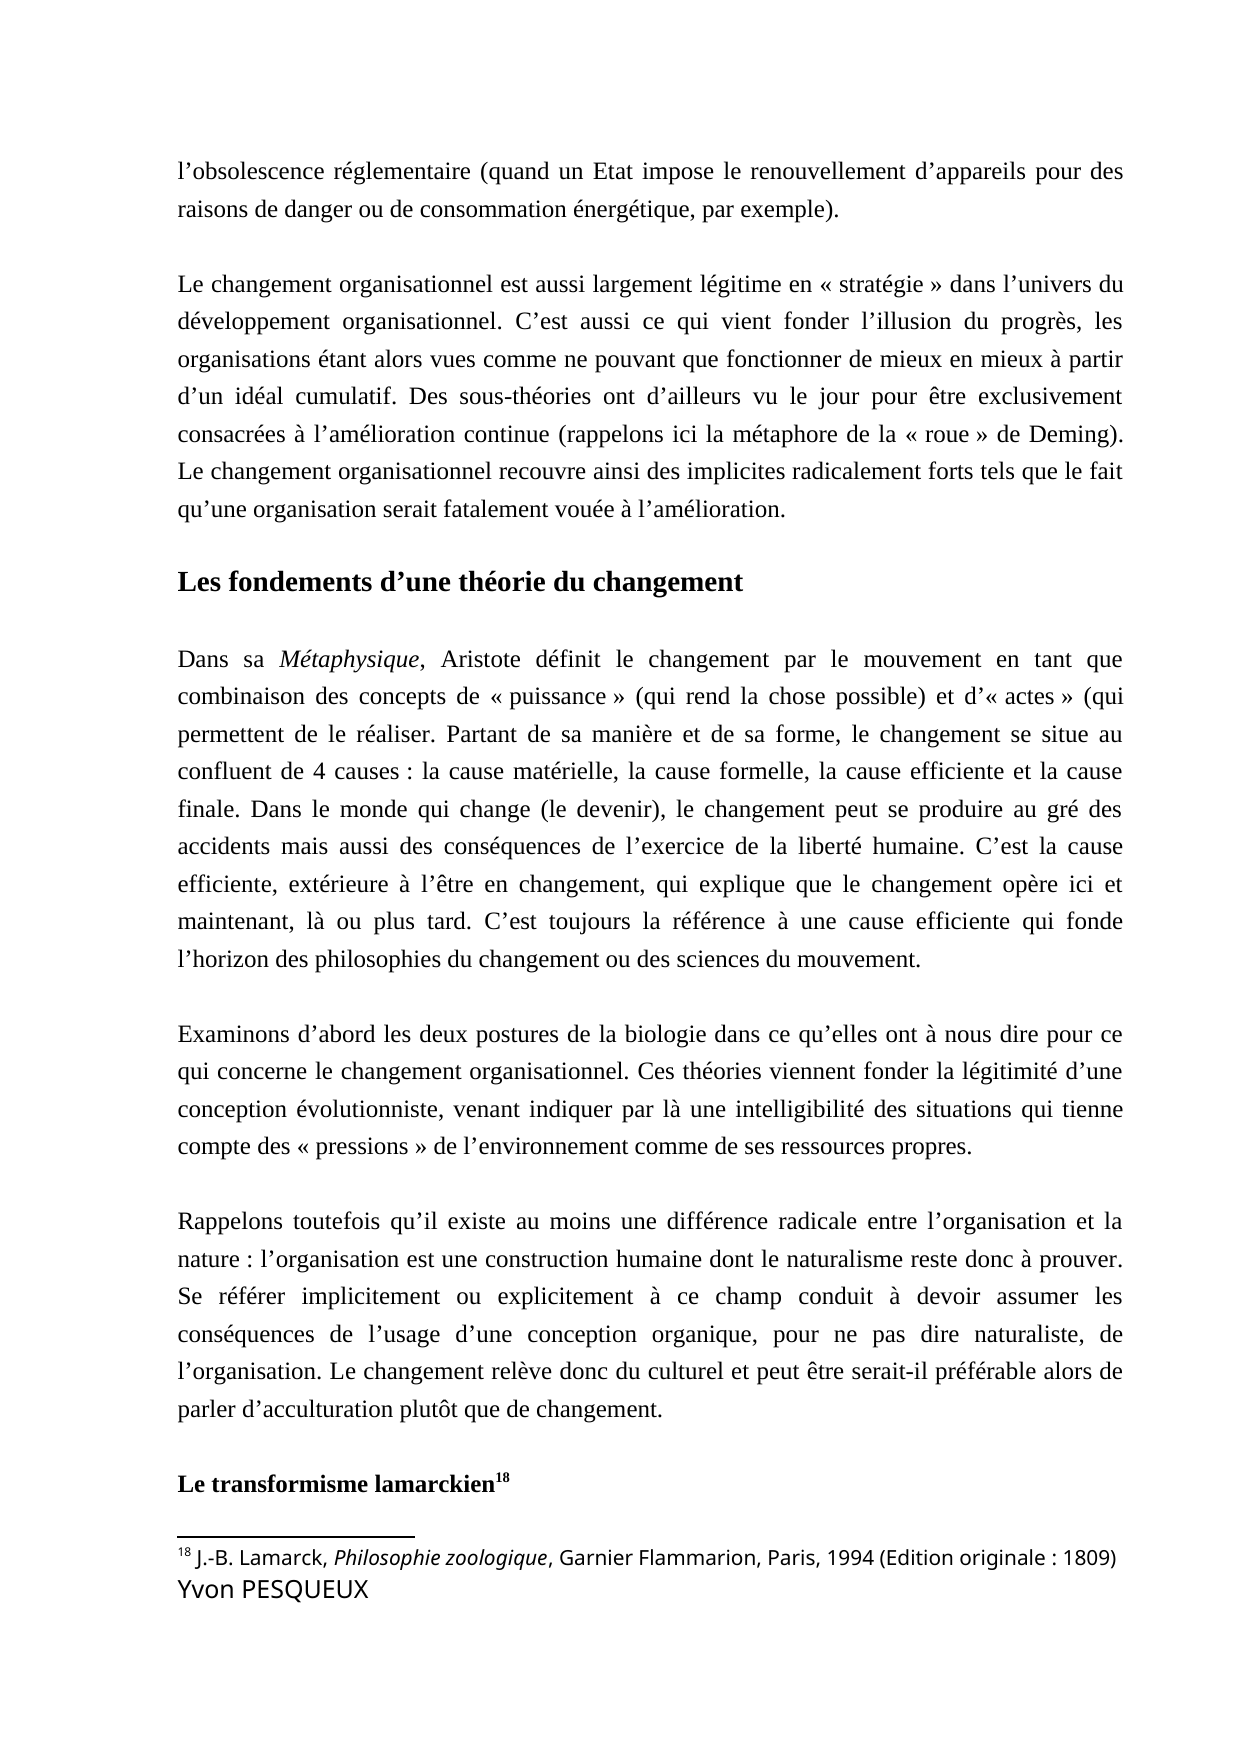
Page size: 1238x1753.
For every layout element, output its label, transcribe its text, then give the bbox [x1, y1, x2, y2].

text Dans sa Métaphysique, Aristote définit le changement par le mouvement en tant que combinaison des concepts de « puissance » (qui rend la chose possible) et d’« actes » (qui permettent de le réaliser. Partant de sa manière et de sa forme, le changement se situe au confluent de 4 causes : la cause matérielle, la cause formelle, la cause efficiente et la cause finale. Dans le monde qui change (le devenir), le changement peut se produire au gré des accidents mais aussi des conséquences de l’exercice de la liberté humaine. C’est la cause efficiente, extérieure à l’être en changement, qui explique que le changement opère ici et maintenant, là ou plus tard. C’est toujours la référence à une cause efficiente qui fonde l’horizon des philosophies du changement ou des sciences du mouvement. [177, 635, 1124, 973]
title Les fondements d’une théorie du changement [177, 560, 1124, 598]
text Le changement organisationnel est aussi largement légitime en « stratégie » dans l’univers du développement organisationnel. C’est aussi ce qui vient fonder l’illusion du progrès, les organisations étant alors vues comme ne pouvant que fonctionner de mieux en mieux à partir d’un idéal cumulatif. Des sous-théories ont d’ailleurs vu le jour pour être exclusivement consacrées à l’amélioration continue (rappelons ici la métaphore de la « roue » de Deming). Le changement organisationnel recouvre ainsi des implicites radicalement forts tels que le fait qu’une organisation serait fatalement vouée à l’amélioration. [177, 260, 1124, 523]
text Le transformisme lamarckien [177, 1460, 1124, 1498]
text Examinons d’abord les deux postures de la biologie dans ce qu’elles ont à nous dire pour ce qui concerne le changement organisationnel. Ces théories viennent fonder la légitimité d’une conception évolutionniste, venant indiquer par là une intelligibilité des situations qui tienne compte des « pressions » de l’environnement comme de ses ressources propres. [177, 1010, 1124, 1160]
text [177, 148, 1124, 223]
text Rappelons toutefois qu’il existe au moins une différence radicale entre l’organisation et la nature : l’organisation est une construction humaine dont le naturalisme reste donc à prouver. Se référer implicitement ou explicitement à ce champ conduit à devoir assumer les conséquences de l’usage d’une conception organique, pour ne pas dire naturaliste, de l’organisation. Le changement relève donc du culturel et peut être serait-il préférable alors de parler d’acculturation plutôt que de changement. [177, 1198, 1124, 1423]
